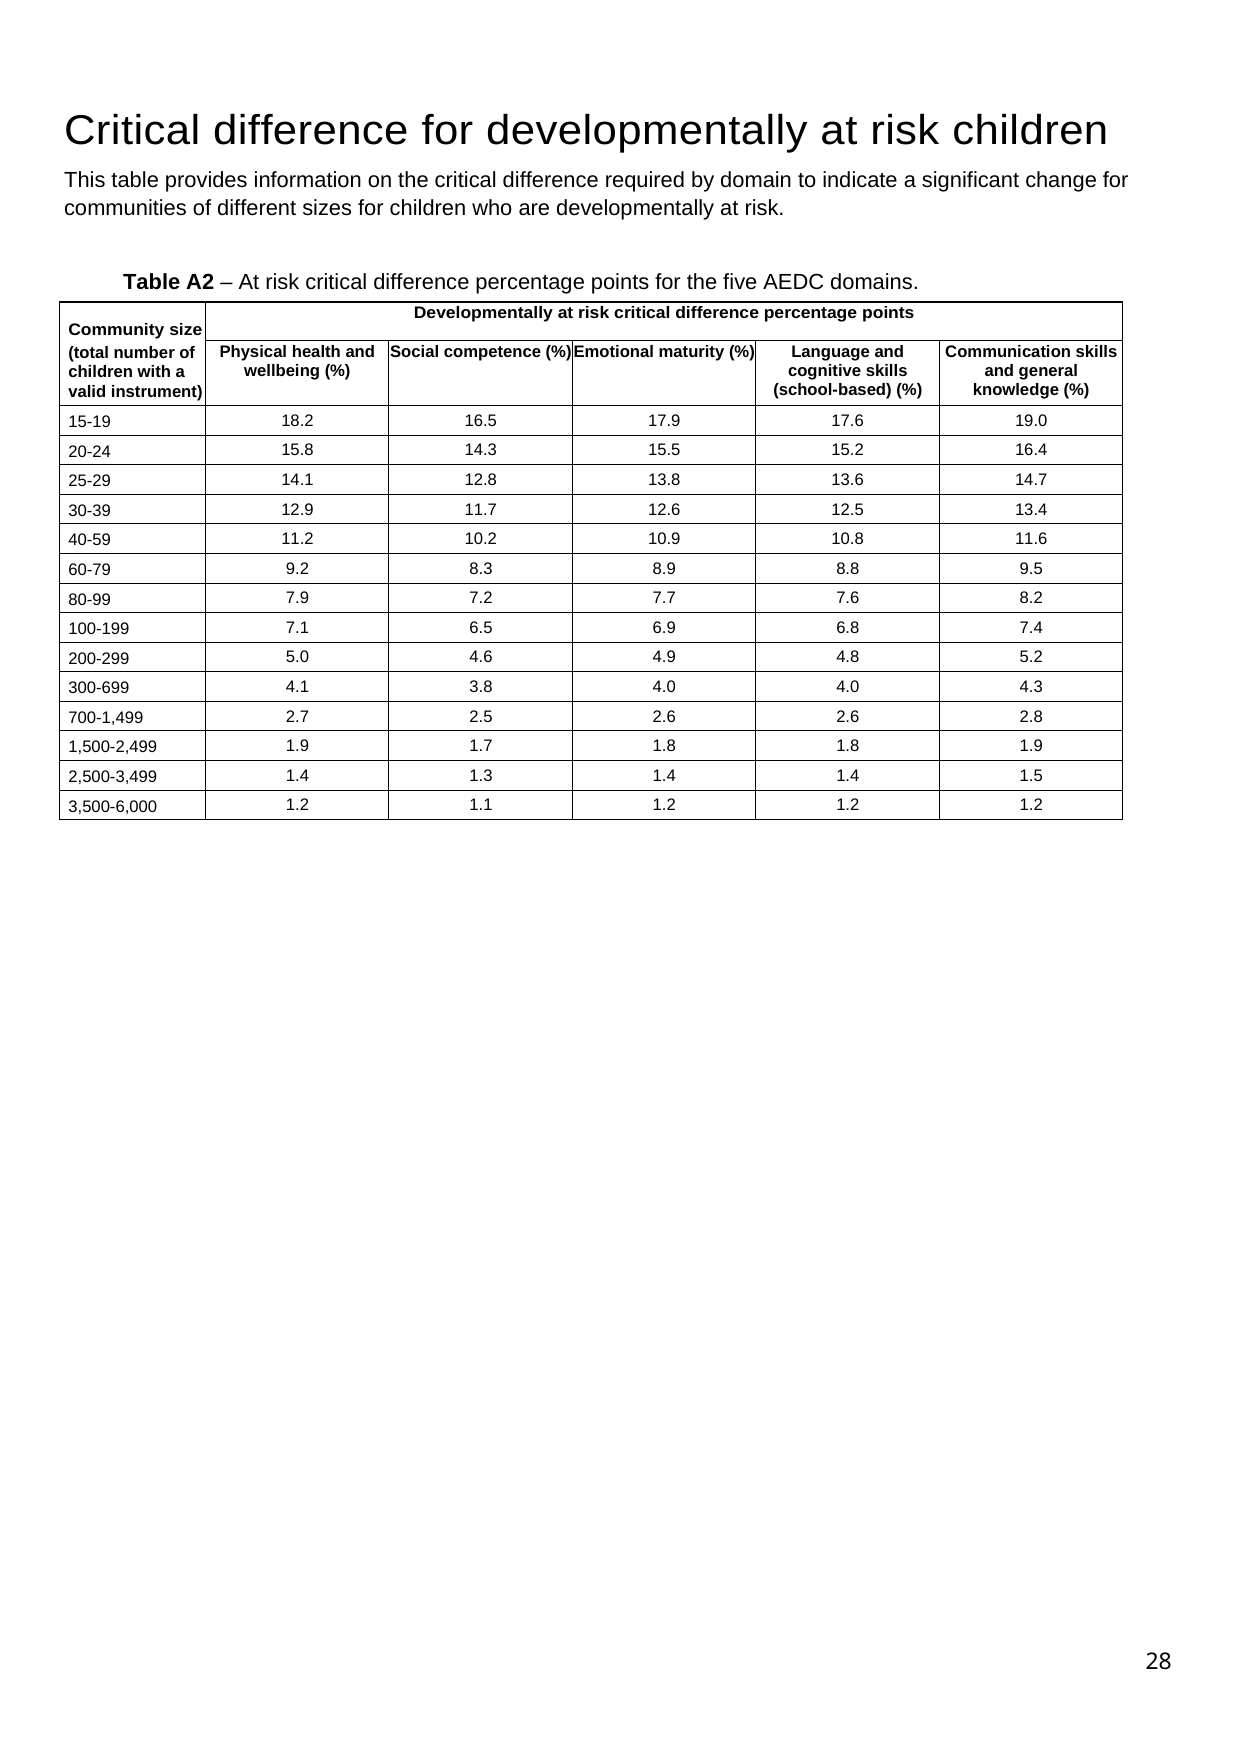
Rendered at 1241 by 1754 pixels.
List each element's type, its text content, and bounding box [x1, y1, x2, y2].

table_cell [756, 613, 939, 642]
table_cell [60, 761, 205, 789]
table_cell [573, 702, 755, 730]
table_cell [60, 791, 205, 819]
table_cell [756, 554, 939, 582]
table_cell 13.4 [940, 495, 1122, 523]
table_cell 11.6 [940, 524, 1122, 553]
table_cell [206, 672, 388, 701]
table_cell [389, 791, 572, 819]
table_cell 30-39 [60, 495, 205, 523]
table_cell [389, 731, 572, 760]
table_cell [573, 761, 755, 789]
table_cell 18.2 [206, 406, 388, 434]
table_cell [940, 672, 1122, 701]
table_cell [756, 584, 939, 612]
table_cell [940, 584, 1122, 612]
table_cell 11.2 [206, 524, 388, 553]
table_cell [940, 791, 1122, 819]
table_cell 16.4 [940, 436, 1122, 464]
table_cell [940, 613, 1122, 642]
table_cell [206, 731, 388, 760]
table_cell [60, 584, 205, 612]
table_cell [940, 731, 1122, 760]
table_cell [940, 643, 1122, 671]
table_cell 40-59 [60, 524, 205, 553]
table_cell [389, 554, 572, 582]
table_cell 25-29 [60, 465, 205, 494]
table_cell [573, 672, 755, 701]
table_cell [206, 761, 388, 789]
subtitle Critical difference for developmentally at risk children [64, 105, 1171, 153]
table_cell Language and cognitive skills (school-based) (%) [756, 341, 939, 405]
table_cell 12.5 [756, 495, 939, 523]
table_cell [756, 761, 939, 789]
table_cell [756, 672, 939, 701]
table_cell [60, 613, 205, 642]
table_cell 15.5 [573, 436, 755, 464]
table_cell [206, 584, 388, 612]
table_cell 15.2 [756, 436, 939, 464]
table_cell Physical health and wellbeing (%) [206, 341, 388, 405]
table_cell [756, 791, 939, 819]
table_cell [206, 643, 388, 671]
table_header Community size (total number of children with a valid instrument) [60, 303, 205, 405]
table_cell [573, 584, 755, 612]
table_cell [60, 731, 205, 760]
table_cell 15.8 [206, 436, 388, 464]
table_header Developmentally at risk critical difference percentage points [206, 303, 1122, 340]
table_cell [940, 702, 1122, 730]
table_cell 17.6 [756, 406, 939, 434]
table_cell Social competence (%) [389, 341, 572, 405]
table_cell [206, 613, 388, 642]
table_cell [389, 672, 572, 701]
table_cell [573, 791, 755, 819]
table_cell 13.6 [756, 465, 939, 494]
table_cell 14.3 [389, 436, 572, 464]
table_cell Communication skills and general knowledge (%) [940, 341, 1122, 405]
table_cell 16.5 [389, 406, 572, 434]
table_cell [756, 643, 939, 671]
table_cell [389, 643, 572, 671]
table_cell 12.9 [206, 495, 388, 523]
table_cell 14.7 [940, 465, 1122, 494]
table_cell 15-19 [60, 406, 205, 434]
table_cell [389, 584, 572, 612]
table_cell 20-24 [60, 436, 205, 464]
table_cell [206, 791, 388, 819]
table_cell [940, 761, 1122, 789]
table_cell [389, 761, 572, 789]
text This table provides information on the critical difference required by domain to indicate a significant change for communities of different sizes for children who are developmentally at risk. [64, 167, 1171, 220]
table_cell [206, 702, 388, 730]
table_cell 11.7 [389, 495, 572, 523]
table_cell 12.8 [389, 465, 572, 494]
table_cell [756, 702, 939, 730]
table_cell 13.8 [573, 465, 755, 494]
table_cell 9.2 [206, 554, 388, 582]
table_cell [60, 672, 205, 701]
table_cell 10.8 [756, 524, 939, 553]
table_cell 14.1 [206, 465, 388, 494]
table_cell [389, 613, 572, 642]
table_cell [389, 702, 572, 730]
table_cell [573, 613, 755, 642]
table_cell 10.2 [389, 524, 572, 553]
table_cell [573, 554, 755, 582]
table_cell Emotional maturity (%) [573, 341, 755, 405]
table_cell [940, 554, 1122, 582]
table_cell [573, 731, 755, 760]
table_cell 19.0 [940, 406, 1122, 434]
text Table A2 – At risk critical difference percentage points for the five AEDC domains. [123, 269, 1171, 294]
table_cell 12.6 [573, 495, 755, 523]
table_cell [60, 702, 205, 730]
table_cell 60-79 [60, 554, 205, 582]
table_cell 10.9 [573, 524, 755, 553]
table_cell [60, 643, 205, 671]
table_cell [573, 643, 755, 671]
table_cell 17.9 [573, 406, 755, 434]
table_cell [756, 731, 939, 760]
